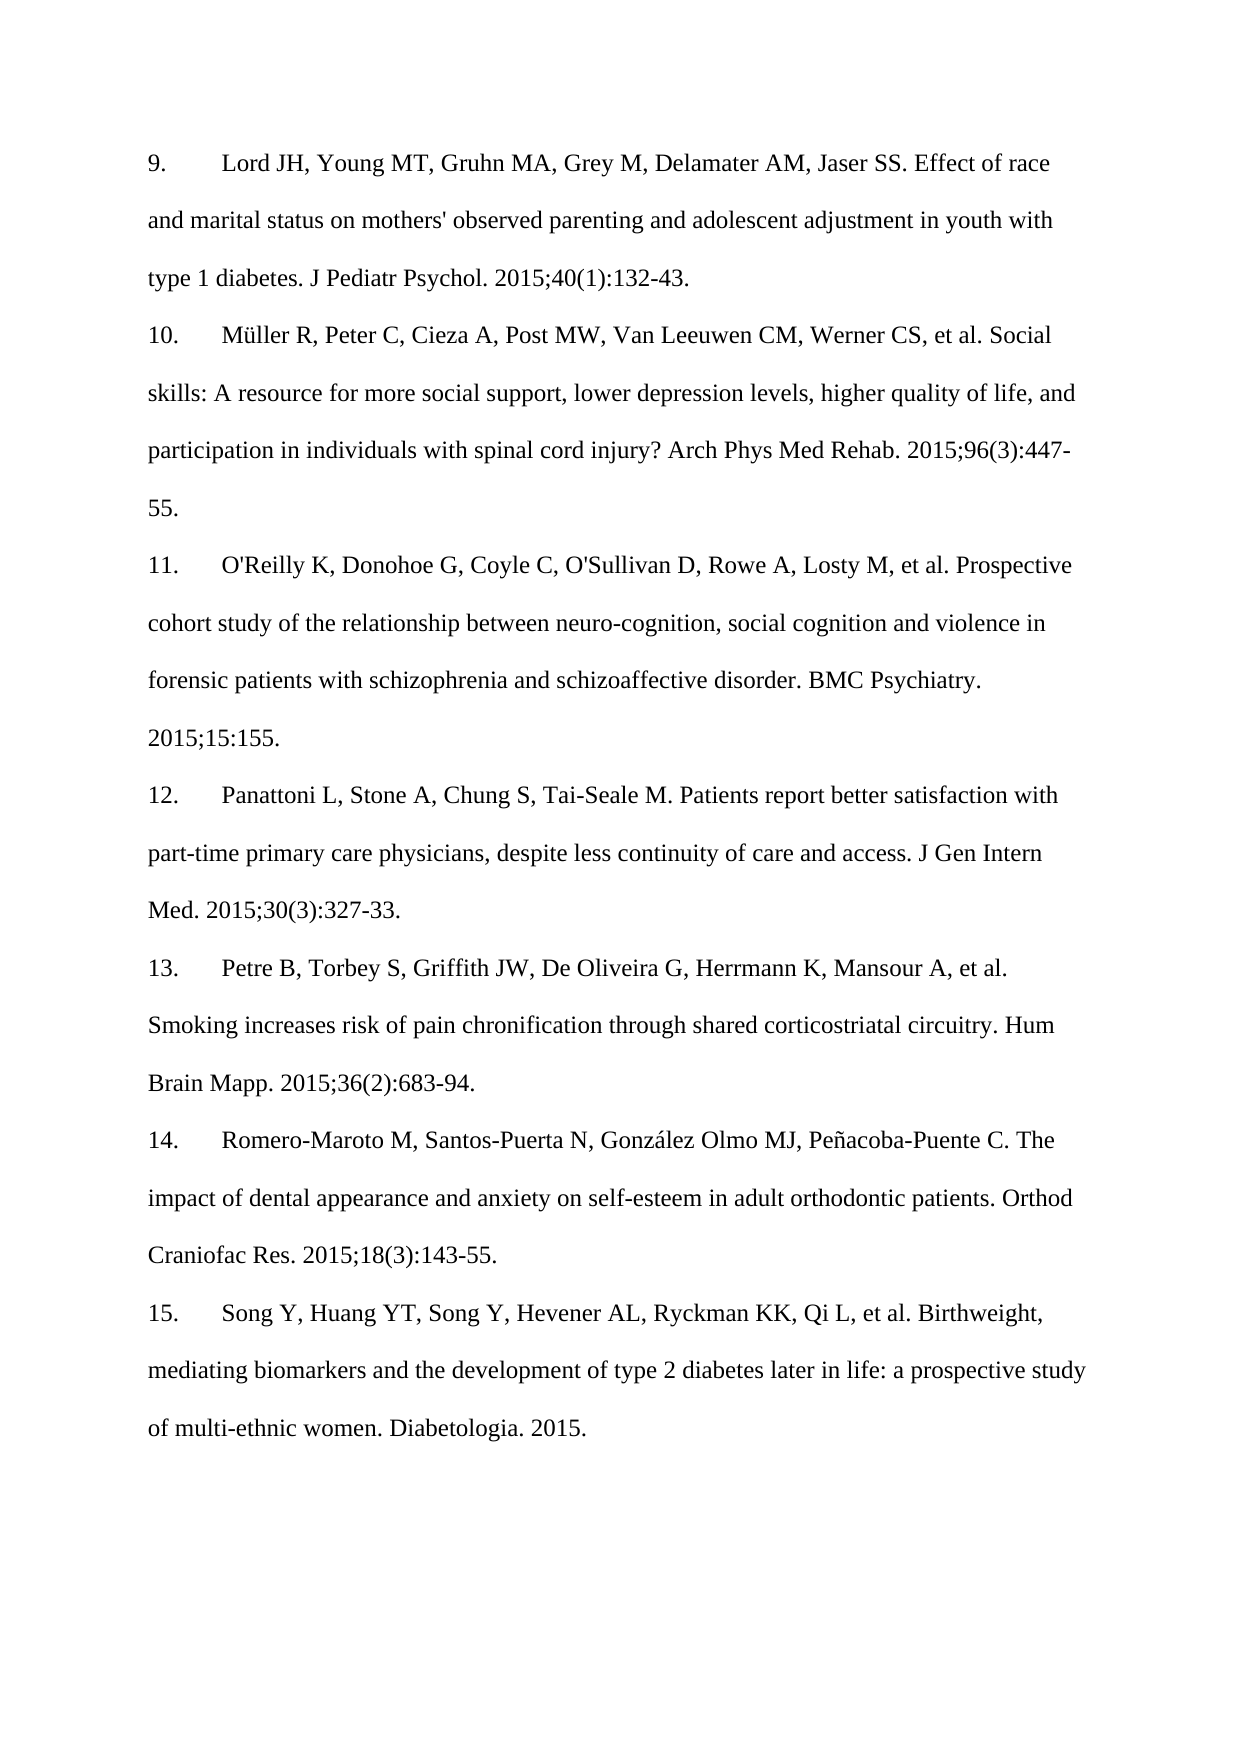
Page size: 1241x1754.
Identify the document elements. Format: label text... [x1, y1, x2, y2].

text 13. Petre B, Torbey S, Griffith JW, De Oliveira G, Herrmann K, Mansour A, et al. Smoking increases risk of pain chronification through shared corticostriatal circuitry. Hum Brain Mapp. 2015;36(2):683-94. [148, 953, 1093, 1096]
text 15. Song Y, Huang YT, Song Y, Hevener AL, Ryckman KK, Qi L, et al. Birthweight, mediating biomarkers and the development of type 2 diabetes later in life: a prospective study of multi-ethnic women. Diabetologia. 2015. [148, 1298, 1093, 1441]
text 10. Müller R, Peter C, Cieza A, Post MW, Van Leeuwen CM, Werner CS, et al. Social skills: A resource for more social support, lower depression levels, higher quality of life, and participation in individuals with spinal cord injury? Arch Phys Med Rehab. 2015;96(3):447-55. [148, 320, 1093, 521]
text 11. O'Reilly K, Donohoe G, Coyle C, O'Sullivan D, Rowe A, Losty M, et al. Prospective cohort study of the relationship between neuro-cognition, social cognition and violence in forensic patients with schizophrenia and schizoaffective disorder. BMC Psychiatry. 2015;15:155. [148, 550, 1093, 751]
text 9. Lord JH, Young MT, Gruhn MA, Grey M, Delamater AM, Jaser SS. Effect of race and marital status on mothers' observed parenting and adolescent adjustment in youth with type 1 diabetes. J Pediatr Psychol. 2015;40(1):132-43. [148, 148, 1093, 291]
text 12. Panattoni L, Stone A, Chung S, Tai-Seale M. Patients report better satisfaction with part-time primary care physicians, despite less continuity of care and access. J Gen Intern Med. 2015;30(3):327-33. [148, 780, 1093, 924]
text 14. Romero-Maroto M, Santos-Puerta N, González Olmo MJ, Peñacoba-Puente C. The impact of dental appearance and anxiety on self-esteem in adult orthodontic patients. Orthod Craniofac Res. 2015;18(3):143-55. [148, 1125, 1093, 1269]
